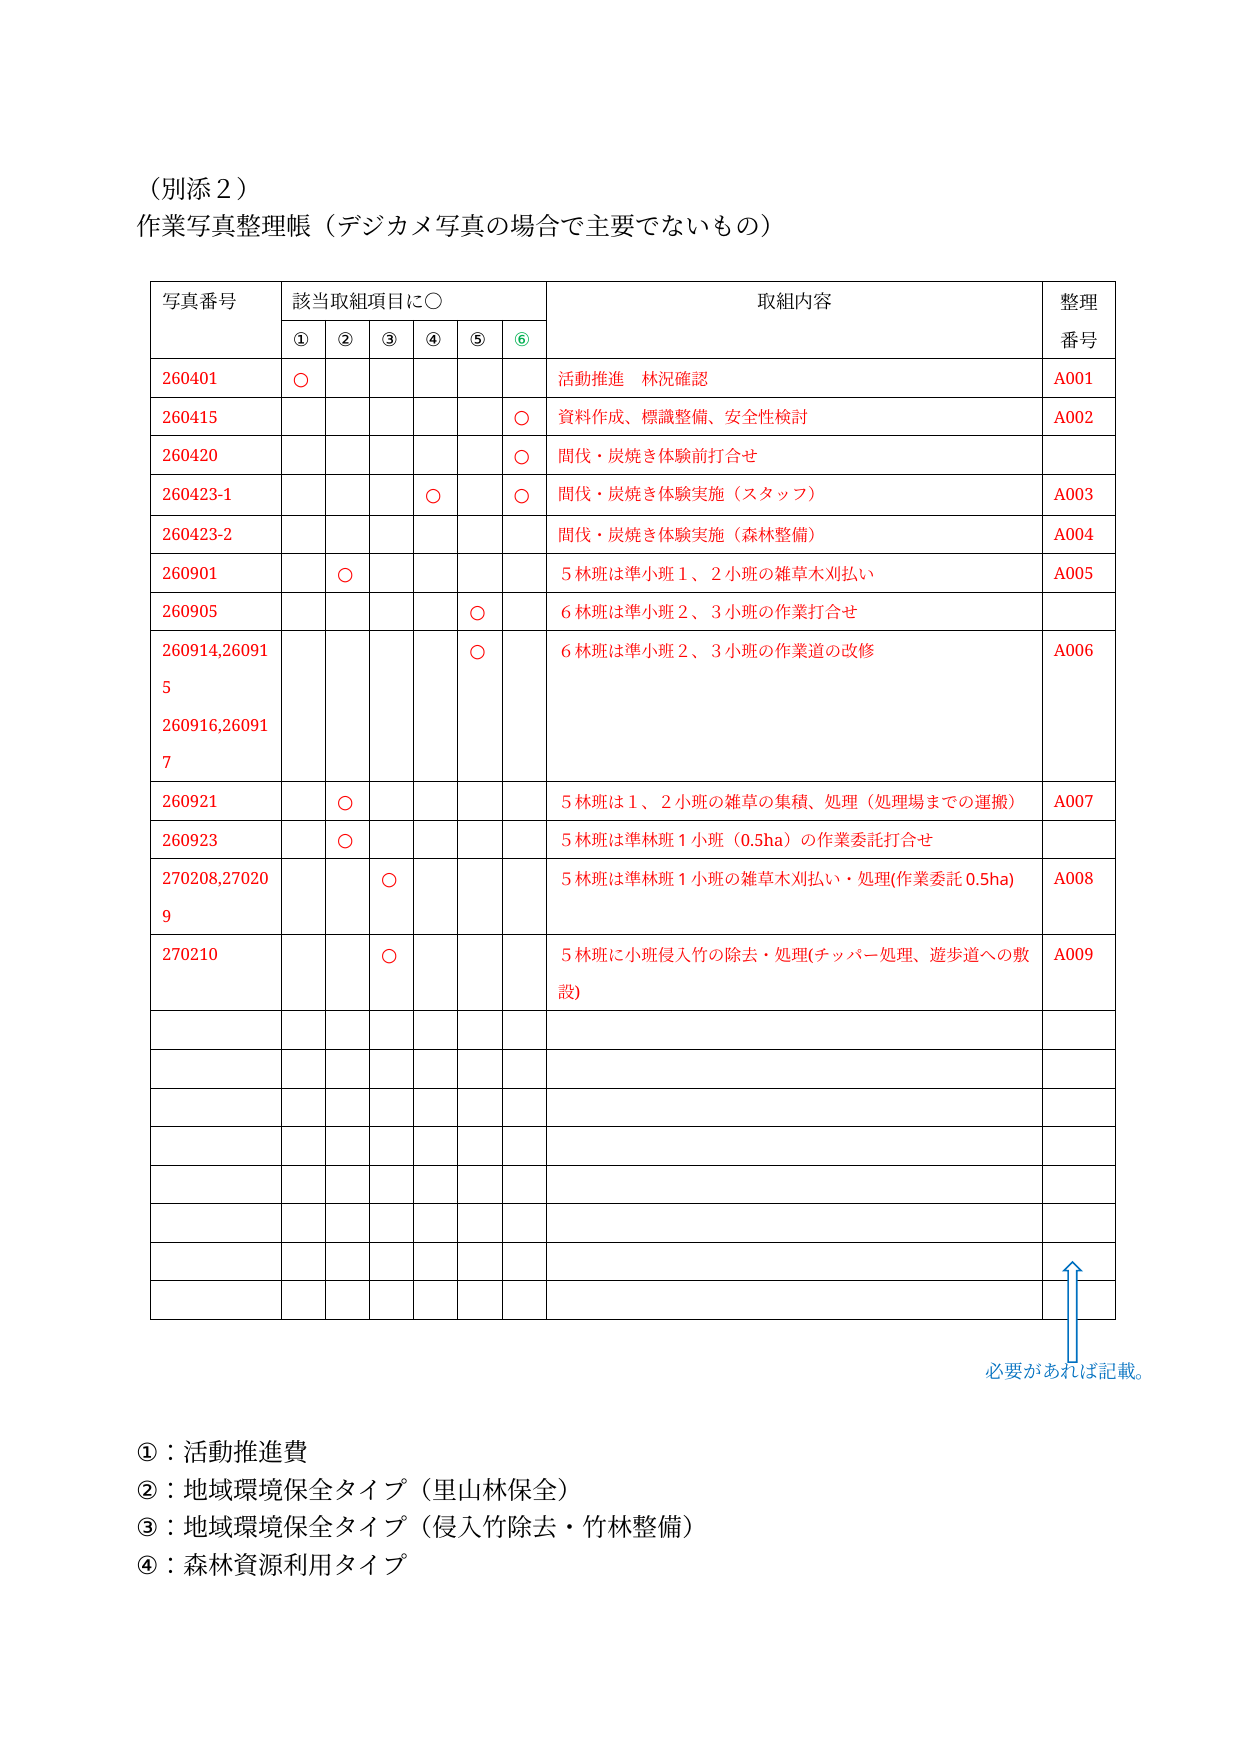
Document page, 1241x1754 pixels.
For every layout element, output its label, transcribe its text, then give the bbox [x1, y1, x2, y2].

table_cell [1043, 1281, 1067, 1319]
table_cell [414, 516, 457, 553]
table_cell A007 [1043, 782, 1115, 820]
table_cell [458, 1243, 502, 1280]
table_cell [370, 516, 413, 553]
table_cell [503, 1166, 546, 1203]
table_cell [282, 1281, 325, 1319]
table_cell ⑥ [503, 321, 546, 358]
table_cell [370, 436, 413, 474]
table_cell [1043, 1243, 1115, 1280]
table_cell A004 [1043, 516, 1115, 553]
table_cell 270208,270209 [151, 859, 281, 934]
table_cell [414, 554, 457, 592]
table_cell [282, 1050, 325, 1087]
table_cell [458, 1204, 502, 1242]
table_cell [370, 1166, 413, 1203]
table_cell [282, 1166, 325, 1203]
table_cell [458, 516, 502, 553]
table_cell [503, 631, 546, 781]
table_cell [326, 631, 369, 781]
table_cell ○ [370, 935, 413, 1010]
table_cell [414, 359, 457, 397]
table_cell ５林班は準小班１、２小班の雑草木刈払い [547, 554, 1042, 592]
table_cell [326, 593, 369, 630]
table_cell [370, 398, 413, 435]
table_cell [282, 1011, 325, 1049]
table_cell ○ [458, 593, 502, 630]
table_cell 間伐・炭焼き体験実施（森林整備） [547, 516, 1042, 553]
table_cell [370, 1050, 413, 1087]
table_cell [326, 1166, 369, 1203]
table_cell [414, 593, 457, 630]
table_cell [370, 1204, 413, 1242]
table_cell [151, 1166, 281, 1203]
table_cell [326, 359, 369, 397]
table_cell [1043, 593, 1115, 630]
table_cell [326, 1011, 369, 1049]
table_cell ○ [326, 782, 369, 820]
table_cell [151, 1011, 281, 1049]
table_cell 260420 [151, 436, 281, 474]
table_cell A003 [1043, 475, 1115, 514]
table_header 取組内容 [547, 282, 1042, 358]
table_cell [414, 859, 457, 934]
table_cell [503, 359, 546, 397]
table_cell ５林班は１、２小班の雑草の集積、処理（処理場までの運搬） [547, 782, 1042, 820]
table_cell [458, 1011, 502, 1049]
table_cell ○ [370, 859, 413, 934]
table_cell 間伐・炭焼き体験前打合せ [547, 436, 1042, 474]
table_cell [370, 782, 413, 820]
table_cell ６林班は準小班２、３小班の作業打合せ [547, 593, 1042, 630]
table_cell [414, 821, 457, 858]
table_cell [503, 782, 546, 820]
table_cell [547, 1243, 1042, 1280]
table_cell [458, 935, 502, 1010]
table_cell [326, 475, 369, 514]
table_cell [370, 821, 413, 858]
table_cell [282, 554, 325, 592]
table_cell [547, 1089, 1042, 1126]
table_cell A006 [1043, 631, 1115, 781]
table_cell [503, 935, 546, 1010]
text ③：地域環境保全タイプ（侵入竹除去・竹林整備） [136, 1507, 1104, 1545]
table_cell [458, 1050, 502, 1087]
table_cell ○ [503, 398, 546, 435]
table_cell 260401 [151, 359, 281, 397]
table_cell ５林班は準林班1小班の雑草木刈払い・処理(作業委託0.5ha) [547, 859, 1042, 934]
table_cell A008 [1043, 859, 1115, 934]
table_cell [503, 1011, 546, 1049]
table_cell [326, 1281, 369, 1319]
table_cell [370, 475, 413, 514]
table_cell [503, 859, 546, 934]
table_cell [282, 1204, 325, 1242]
table_cell [547, 1204, 1042, 1242]
table_cell [458, 1166, 502, 1203]
table_cell [458, 782, 502, 820]
table_cell [547, 1011, 1042, 1049]
table_cell [458, 859, 502, 934]
table_cell [547, 1166, 1042, 1203]
table_cell [503, 821, 546, 858]
table_cell [1043, 1089, 1115, 1126]
table_cell 間伐・炭焼き体験実施（スタッフ） [547, 475, 1042, 514]
table_cell [326, 1127, 369, 1164]
table_cell ⑤ [458, 321, 502, 358]
table_cell [326, 516, 369, 553]
table_cell 260923 [151, 821, 281, 858]
table_cell [503, 554, 546, 592]
table_cell [282, 398, 325, 435]
table_cell [458, 436, 502, 474]
table_cell [414, 782, 457, 820]
table_cell [503, 516, 546, 553]
table_cell 260905 [151, 593, 281, 630]
table_cell ○ [326, 821, 369, 858]
table_cell [414, 1127, 457, 1164]
table_cell [370, 1011, 413, 1049]
table_cell [282, 516, 325, 553]
table_cell [282, 859, 325, 934]
table_cell ○ [282, 359, 325, 397]
table_cell A002 [1043, 398, 1115, 435]
table_cell A005 [1043, 554, 1115, 592]
table_cell [282, 1127, 325, 1164]
table_cell 資料作成、標識整備、安全性検討 [547, 398, 1042, 435]
table_cell ③ [370, 321, 413, 358]
table_cell ○ [326, 554, 369, 592]
table_cell [282, 821, 325, 858]
table_cell [1043, 1166, 1115, 1203]
table_cell [370, 1281, 413, 1319]
table_cell [1043, 821, 1115, 858]
table_cell [458, 398, 502, 435]
table_cell [326, 935, 369, 1010]
table_cell [503, 1127, 546, 1164]
table_cell [414, 1089, 457, 1126]
table_cell ５林班に小班侵入竹の除去・処理(チッパー処理、遊歩道への敷設) [547, 935, 1042, 1010]
table_cell ○ [414, 475, 457, 514]
table_cell [458, 359, 502, 397]
table_cell A009 [1043, 935, 1115, 1010]
table_cell [282, 475, 325, 514]
table_cell [282, 1243, 325, 1280]
table_cell [414, 436, 457, 474]
table_cell [151, 1089, 281, 1126]
table_cell [370, 554, 413, 592]
table_cell [1078, 1281, 1115, 1319]
table_cell [458, 1127, 502, 1164]
table_cell 260914,260915 260916,260917 [151, 631, 281, 781]
table_cell [458, 1281, 502, 1319]
table_cell [1043, 1127, 1115, 1164]
table_cell [370, 359, 413, 397]
table_cell 260901 [151, 554, 281, 592]
table_cell [1043, 436, 1115, 474]
table_cell [414, 1166, 457, 1203]
text ①：活動推進費 [136, 1432, 1104, 1470]
table_cell [151, 1050, 281, 1087]
table_cell [414, 1243, 457, 1280]
table_cell [547, 1281, 1042, 1319]
table_cell [370, 1089, 413, 1126]
table_cell [503, 1243, 546, 1280]
table_cell [503, 593, 546, 630]
table_cell [326, 1050, 369, 1087]
table_cell [370, 631, 413, 781]
table_cell [326, 1089, 369, 1126]
table_cell [151, 1204, 281, 1242]
table_cell [414, 1204, 457, 1242]
table_cell ○ [503, 475, 546, 514]
table_header 整理 番号 [1043, 282, 1115, 358]
table_cell [414, 935, 457, 1010]
table_cell [503, 1281, 546, 1319]
table_cell 260921 [151, 782, 281, 820]
table_cell [1043, 1011, 1115, 1049]
table_header 写真番号 [151, 282, 281, 358]
table_cell [282, 631, 325, 781]
table_cell ○ [458, 631, 502, 781]
table_cell 活動推進 林況確認 [547, 359, 1042, 397]
table_cell [282, 935, 325, 1010]
table_cell [458, 554, 502, 592]
table_cell [458, 821, 502, 858]
table_cell [282, 593, 325, 630]
table_cell ② [326, 321, 369, 358]
table_cell ④ [414, 321, 457, 358]
table_cell [414, 631, 457, 781]
table_cell [458, 1089, 502, 1126]
table_header 該当取組項目に○ [282, 282, 546, 320]
table_cell [414, 1281, 457, 1319]
table_cell [282, 436, 325, 474]
table_cell [370, 593, 413, 630]
text （別添２） [136, 169, 1104, 206]
table_cell [282, 1089, 325, 1126]
table_cell [151, 1281, 281, 1319]
table_cell [370, 1127, 413, 1164]
text 作業写真整理帳（デジカメ写真の場合で主要でないもの） [136, 206, 1104, 244]
table_cell [1043, 1204, 1115, 1242]
table_cell [282, 782, 325, 820]
text ④：森林資源利用タイプ [136, 1545, 1104, 1582]
table_cell [326, 1204, 369, 1242]
table_cell ○ [503, 436, 546, 474]
table_cell 260415 [151, 398, 281, 435]
table_cell [458, 475, 502, 514]
table_cell [414, 1050, 457, 1087]
table_cell [326, 1243, 369, 1280]
table_cell [547, 1127, 1042, 1164]
table_cell [326, 436, 369, 474]
table_cell [326, 859, 369, 934]
table_cell [503, 1050, 546, 1087]
table_cell [503, 1089, 546, 1126]
table_cell [503, 1204, 546, 1242]
table_cell [414, 398, 457, 435]
table_cell ５林班は準林班1小班（0.5ha）の作業委託打合せ [547, 821, 1042, 858]
table_cell [414, 1011, 457, 1049]
table_cell 270210 [151, 935, 281, 1010]
table_cell [151, 1127, 281, 1164]
table_cell [1043, 1050, 1115, 1087]
table_cell 260423-1 [151, 475, 281, 514]
table_cell [547, 1050, 1042, 1087]
table_cell [326, 398, 369, 435]
table_cell A001 [1043, 359, 1115, 397]
table_cell [370, 1243, 413, 1280]
table_cell ① [282, 321, 325, 358]
table_cell [151, 1243, 281, 1280]
table_cell 260423-2 [151, 516, 281, 553]
text ②：地域環境保全タイプ（里山林保全） [136, 1470, 1104, 1507]
table_cell ６林班は準小班２、３小班の作業道の改修 [547, 631, 1042, 781]
